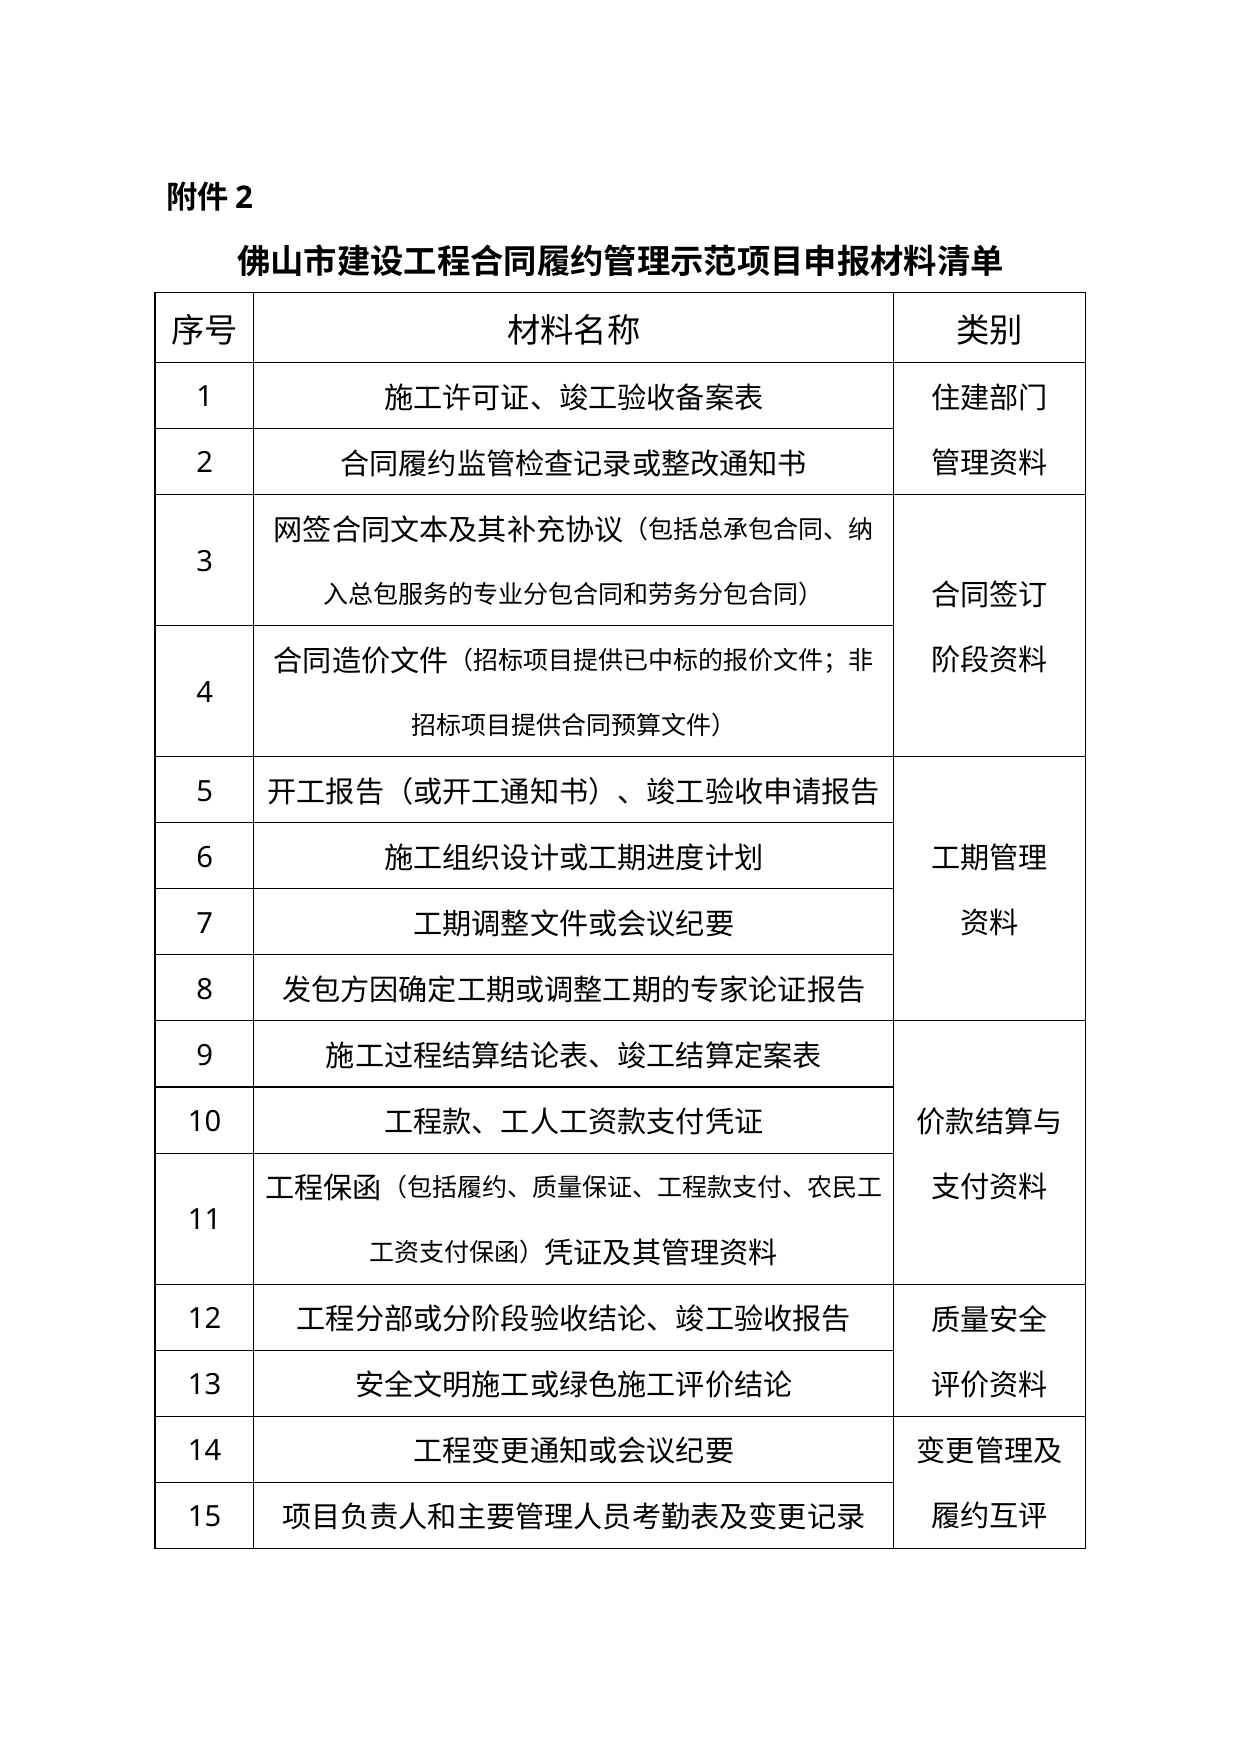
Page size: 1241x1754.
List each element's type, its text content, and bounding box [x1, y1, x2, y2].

table_cell 合同造价文件（招标项目提供已中标的报价文件；非招标项目提供合同预算文件） [254, 626, 893, 756]
table_cell 合同签订 阶段资料 [894, 495, 1085, 756]
table_cell 7 [156, 889, 253, 954]
table_cell 4 [156, 626, 253, 756]
table_cell 质量安全 评价资料 [894, 1285, 1085, 1416]
table_cell 工期管理 资料 [894, 757, 1085, 1020]
table_cell 类别 [894, 293, 1085, 362]
table_cell 施工过程结算结论表、竣工结算定案表 [254, 1021, 893, 1086]
table_cell 施工许可证、竣工验收备案表 [254, 363, 893, 428]
table_cell 12 [156, 1285, 253, 1349]
table_cell 开工报告（或开工通知书）、竣工验收申请报告 [254, 757, 893, 822]
table_cell 8 [156, 955, 253, 1020]
table_cell 14 [156, 1417, 253, 1482]
table_cell 工程保函（包括履约、质量保证、工程款支付、农民工工资支付保函）凭证及其管理资料 [254, 1154, 893, 1283]
table_cell 工期调整文件或会议纪要 [254, 889, 893, 954]
table_cell 3 [156, 495, 253, 625]
table_cell 网签合同文本及其补充协议（包括总承包合同、纳入总包服务的专业分包合同和劳务分包合同） [254, 495, 893, 625]
table_cell 11 [156, 1154, 253, 1283]
table_cell 住建部门 管理资料 [894, 363, 1085, 494]
table_cell 15 [156, 1483, 253, 1548]
table_cell 安全文明施工或绿色施工评价结论 [254, 1351, 893, 1416]
table_cell 价款结算与 支付资料 [894, 1021, 1085, 1283]
table_cell 合同履约监管检查记录或整改通知书 [254, 429, 893, 494]
table_cell 工程分部或分阶段验收结论、竣工验收报告 [254, 1285, 893, 1349]
table_cell 2 [156, 429, 253, 494]
table_cell 变更管理及 履约互评 资料 [894, 1417, 1085, 1548]
table_cell 10 [156, 1088, 253, 1152]
table_cell 施工组织设计或工期进度计划 [254, 823, 893, 888]
table_cell 发包方因确定工期或调整工期的专家论证报告 [254, 955, 893, 1020]
table_cell 6 [156, 823, 253, 888]
table_header 附件2 佛山市建设工程合同履约管理示范项目申报材料清单 [155, 162, 1085, 292]
table_cell 序号 [156, 293, 253, 362]
table_cell 1 [156, 363, 253, 428]
table_cell 项目负责人和主要管理人员考勤表及变更记录 [254, 1483, 893, 1548]
table_cell 9 [156, 1021, 253, 1086]
table_cell 工程变更通知或会议纪要 [254, 1417, 893, 1482]
table_cell 13 [156, 1351, 253, 1416]
table_cell 5 [156, 757, 253, 822]
table_cell 材料名称 [254, 293, 893, 362]
table_cell 工程款、工人工资款支付凭证 [254, 1088, 893, 1152]
